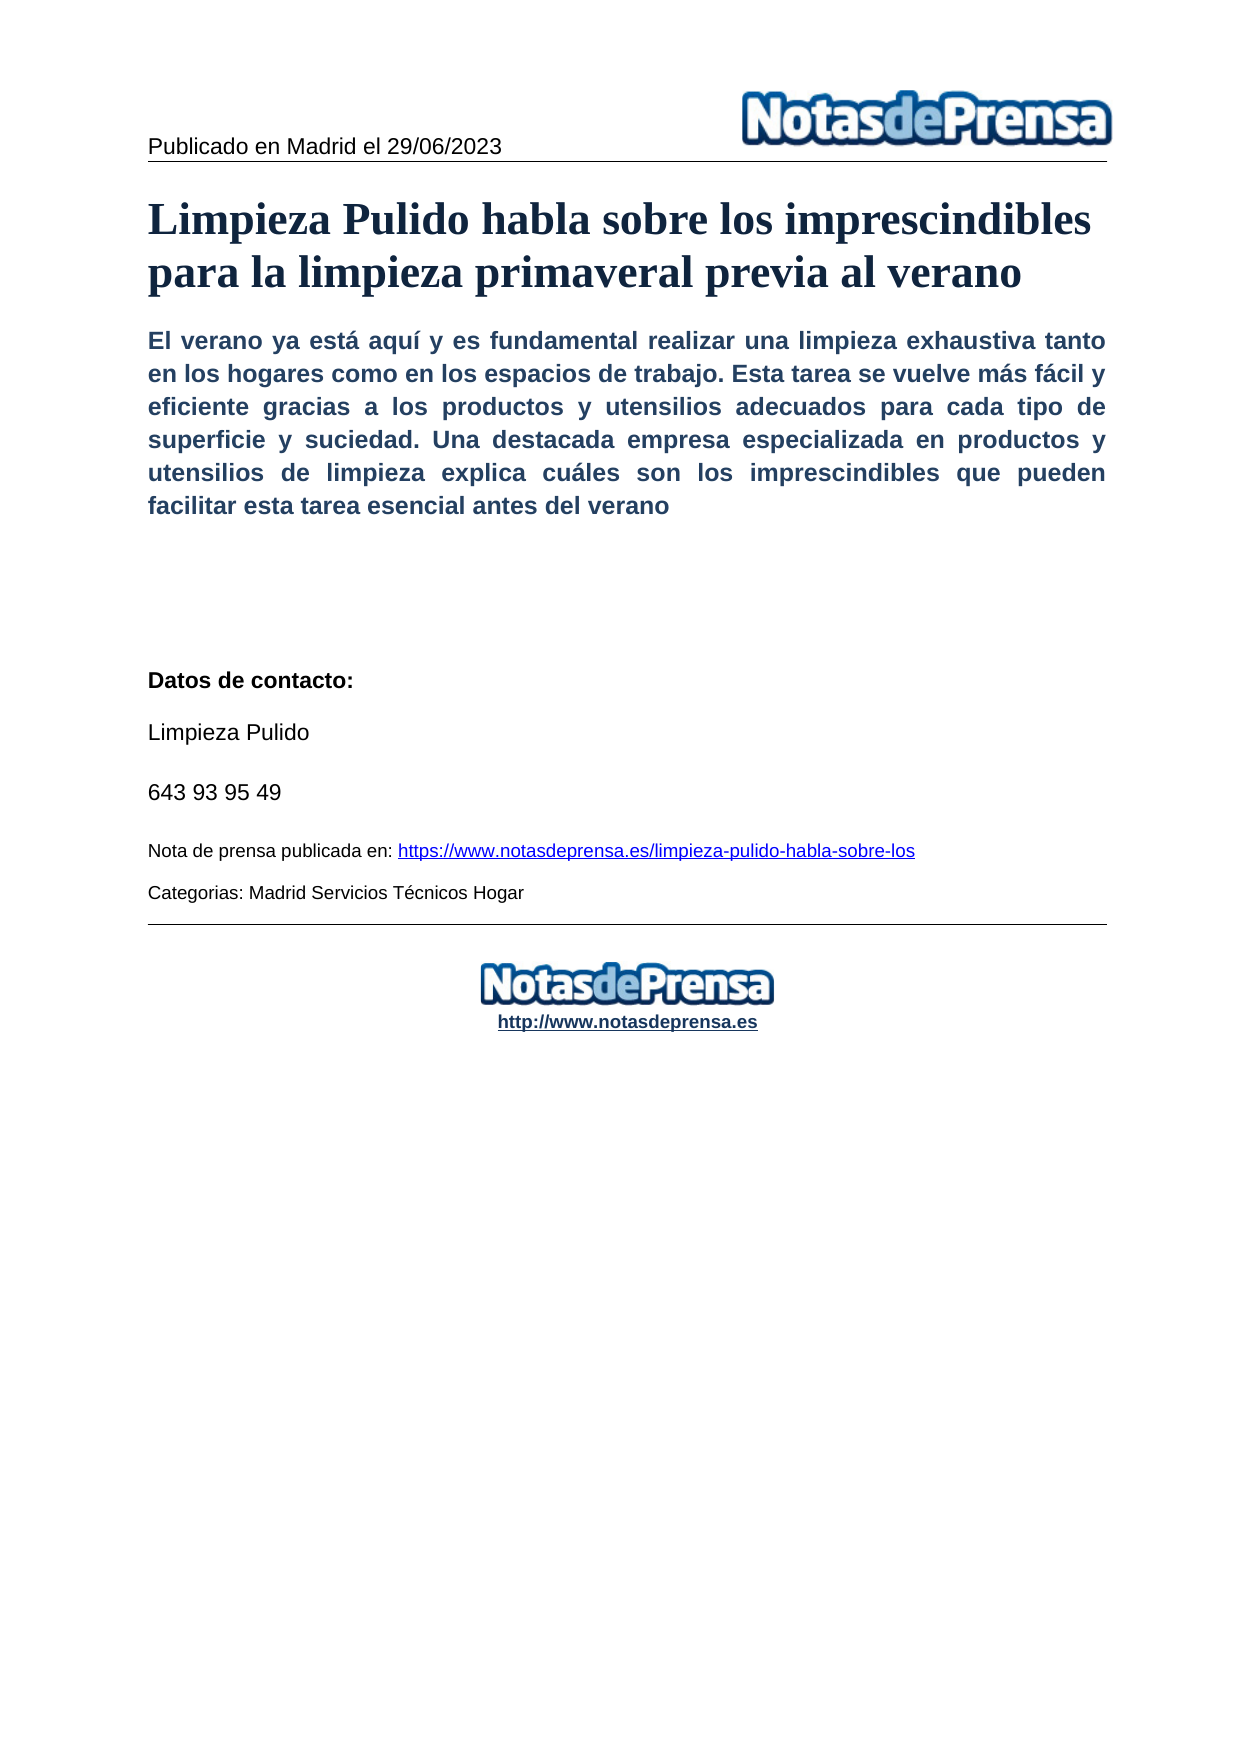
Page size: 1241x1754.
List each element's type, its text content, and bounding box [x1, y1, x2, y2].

text Publicado en Madrid el 29/06/2023 [148, 133, 1107, 161]
picture [742, 90, 1113, 148]
subtitle Limpieza Pulido habla sobre los imprescindibles para la limpieza primaveral previa al verano [148, 192, 1107, 297]
text 643 93 95 49 [148, 779, 1063, 805]
text Limpieza Pulido [148, 718, 1063, 745]
text http://www.notasdeprensa.es [148, 1011, 1107, 1033]
text Nota de prensa publicada en: https://www.notasdeprensa.es/limpieza-pulido-habla-sobre-los [148, 839, 1107, 861]
text Categorias: Madrid Servicios Técnicos Hogar [148, 882, 1107, 903]
subtitle El verano ya está aquí y es fundamental realizar una limpieza exhaustiva tanto en los hogares como en los espacios de trabajo. Esta tarea se vuelve más fácil y eficiente gracias a los productos y utensilios adecuados para cada tipo de superficie y suciedad. Una destacada empresa especializada en productos y utensilios de limpieza explica cuáles son los imprescindibles que pueden facilitar esta tarea esencial antes del verano [148, 326, 1107, 520]
text Datos de contacto: [148, 667, 1107, 694]
picture [480, 961, 775, 1007]
